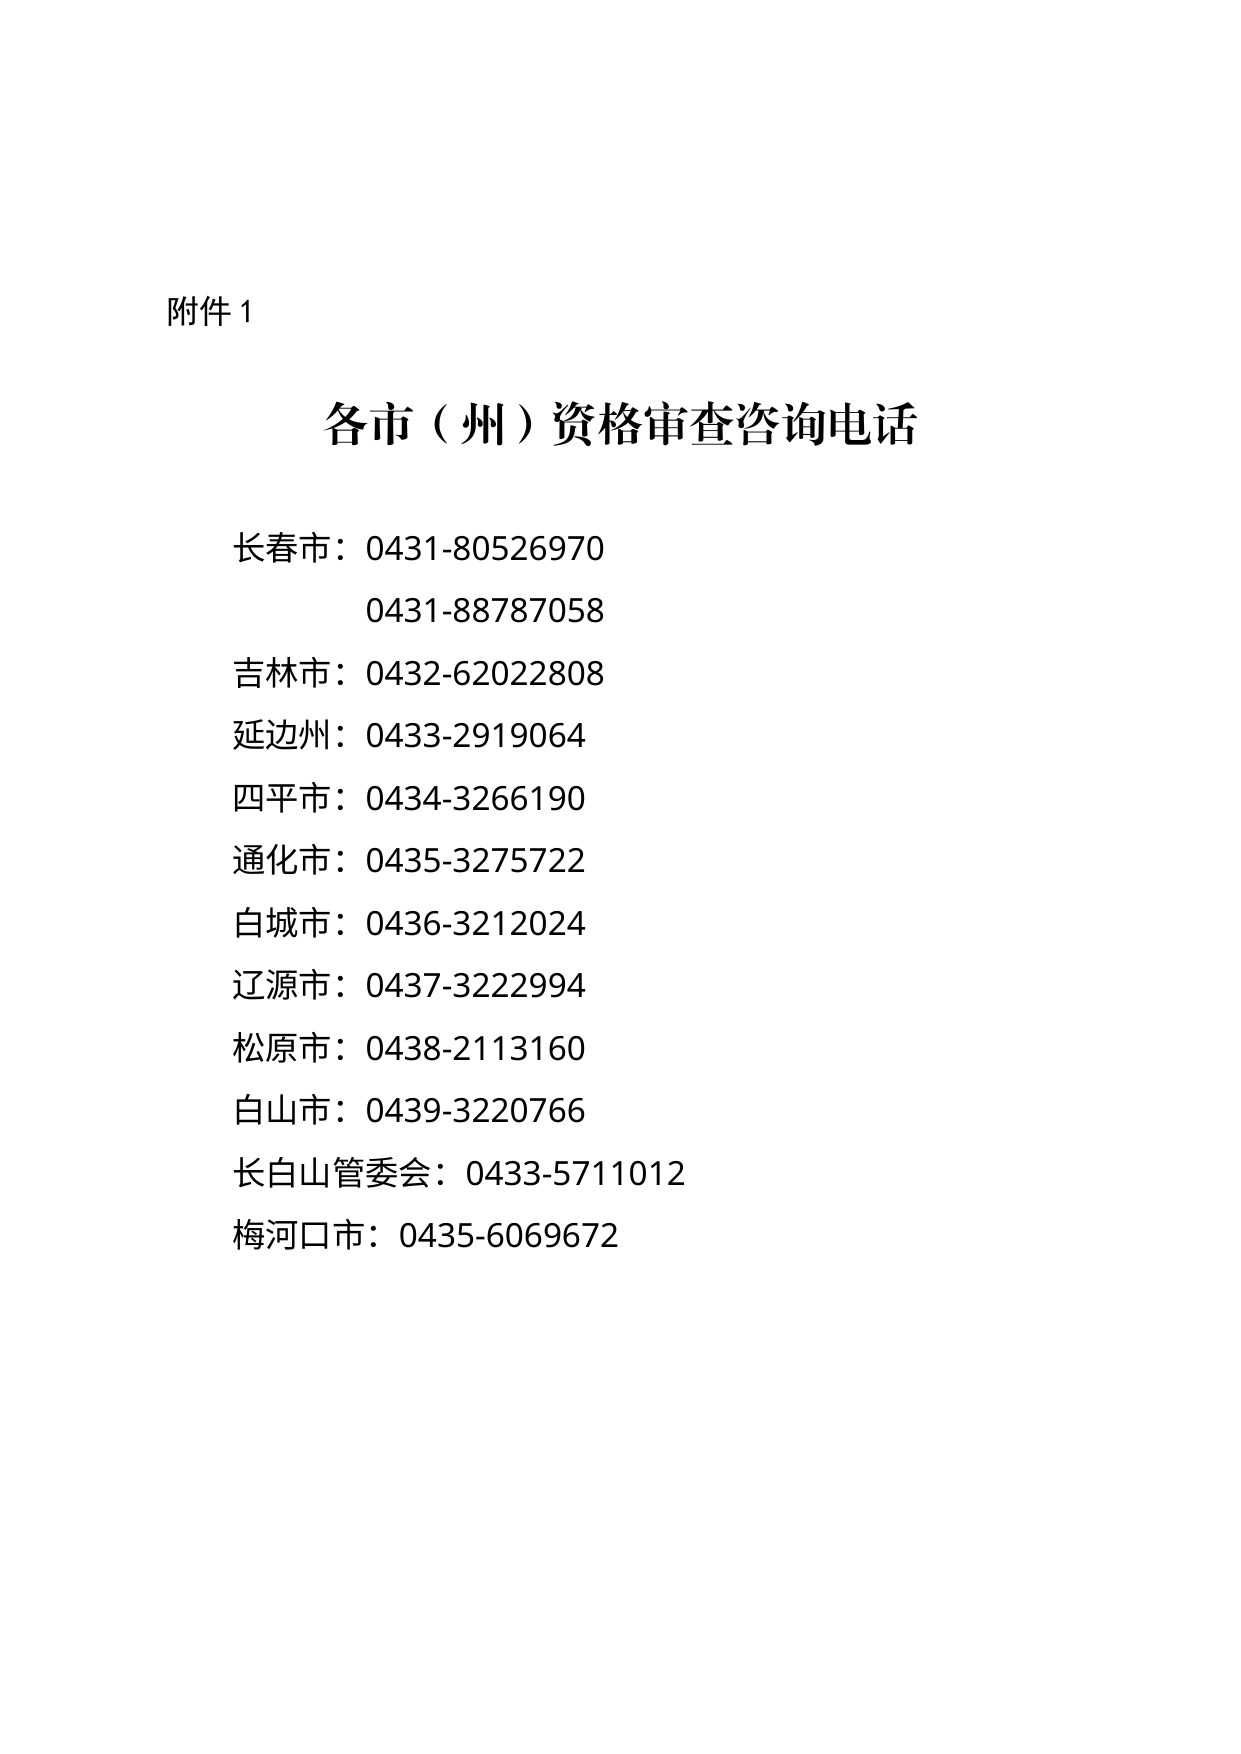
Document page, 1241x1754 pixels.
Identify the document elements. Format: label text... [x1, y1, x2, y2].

text 白城市：0436-3212024 [165, 885, 1075, 948]
text 白山市：0439-3220766 [165, 1073, 1075, 1135]
text 各市（州）资格审查咨询电话 [165, 393, 1075, 452]
text 四平市：0434-3266190 [165, 760, 1075, 823]
text 吉林市：0432-62022808 [165, 635, 1075, 698]
text 0431-88787058 [165, 573, 1075, 635]
text 长春市：0431-80526970 [165, 510, 1075, 573]
text 延边州：0433-2919064 [165, 698, 1075, 760]
text 附件1 [165, 277, 1075, 335]
text 辽源市：0437-3222994 [165, 948, 1075, 1010]
text 通化市：0435-3275722 [165, 823, 1075, 885]
text 长白山管委会：0433-5711012 [165, 1135, 1075, 1198]
text 梅河口市：0435-6069672 [165, 1198, 1075, 1260]
text 松原市：0438-2113160 [165, 1010, 1075, 1073]
